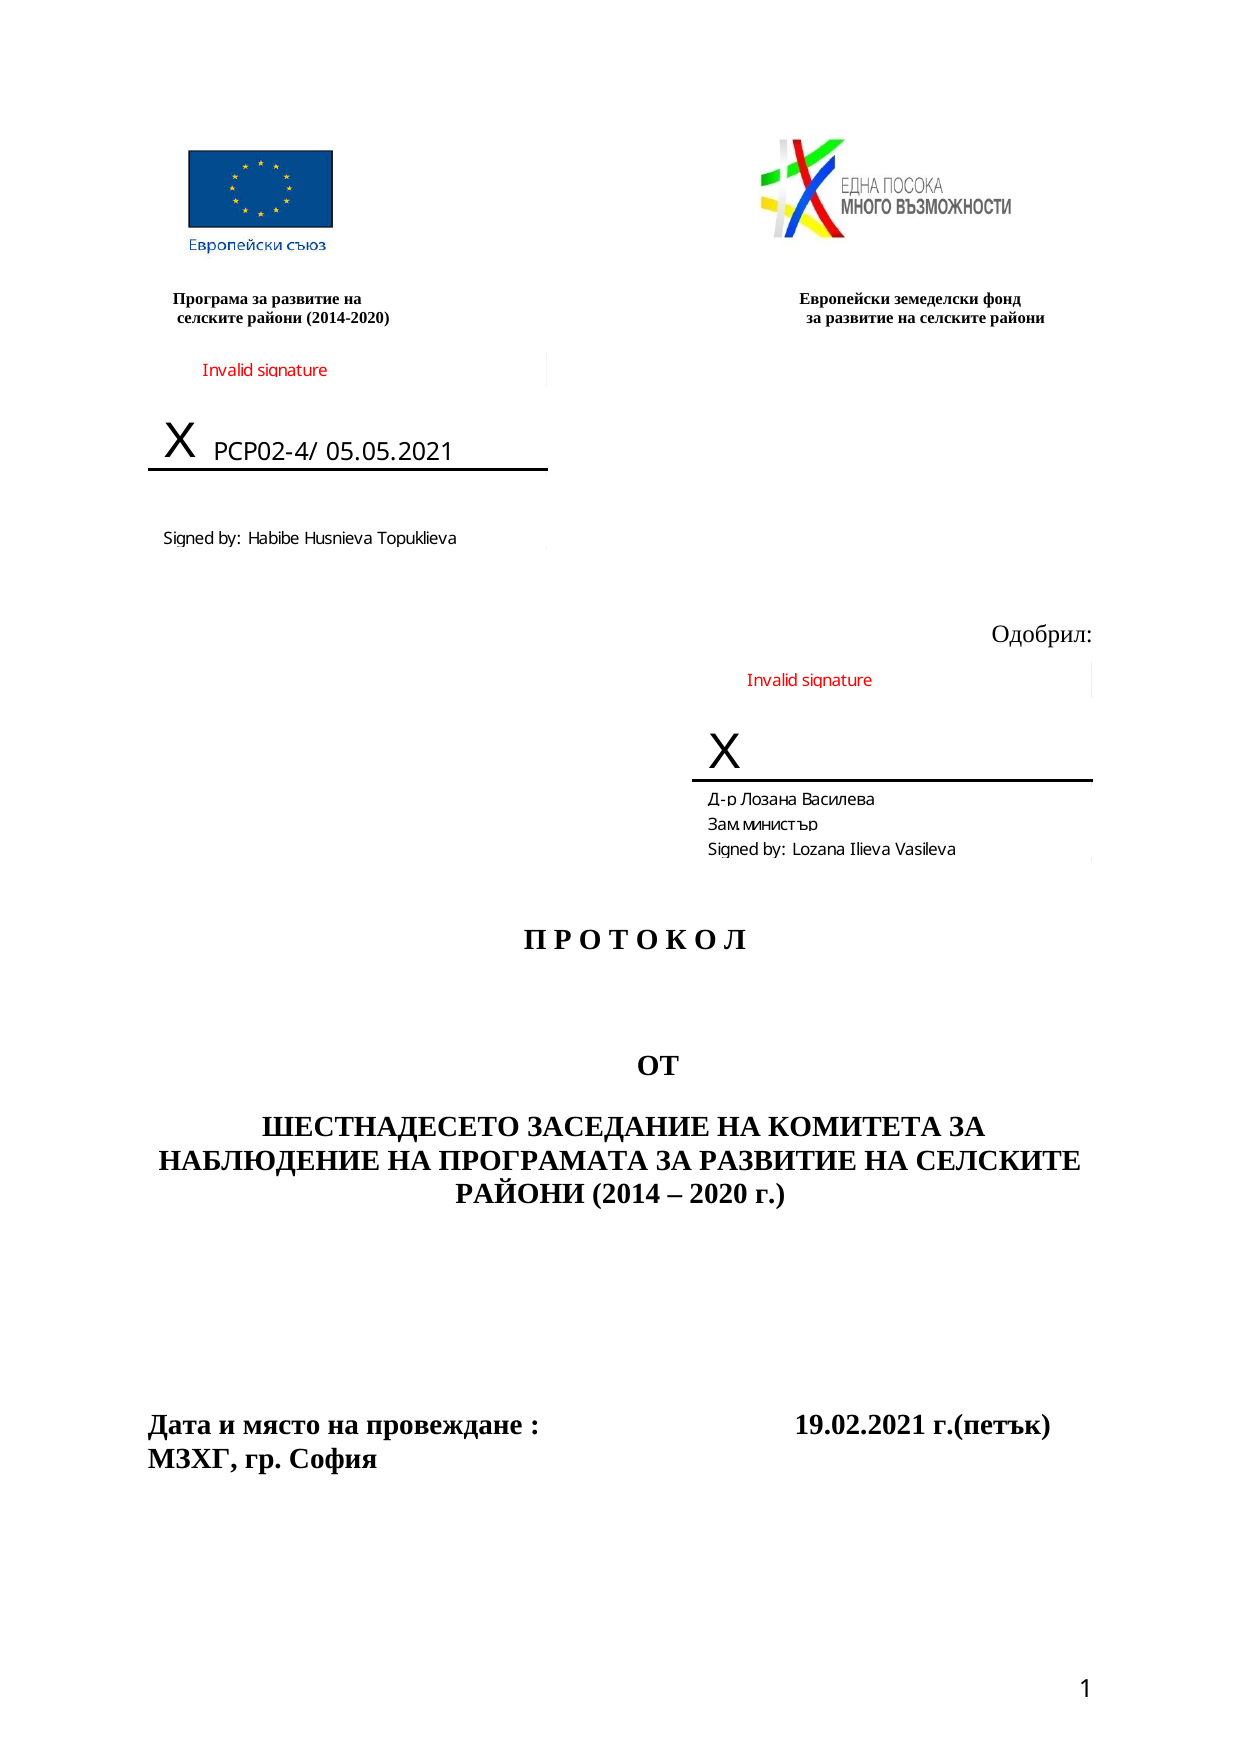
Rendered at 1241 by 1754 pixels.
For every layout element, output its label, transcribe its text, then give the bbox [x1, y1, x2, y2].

text Програма за развитие на Европейски земеделски фонд [148, 289, 1093, 308]
picture [147, 133, 366, 264]
text Дата и място на провеждане : 19.02.2021 г.(петък) [148, 1407, 1093, 1441]
text ШЕСТНАДЕСЕТО ЗАСЕДАНИЕ НА КОМИТЕТА ЗА НАБЛЮДЕНИЕ НА ПРОГРАМАТА ЗА РАЗВИТИЕ НА СЕЛСКИТЕ РАЙОНИ (2014 – 2020 г.) [148, 1109, 1093, 1210]
text ОТ [223, 1048, 1093, 1082]
text П Р О Т О К О Л [444, 922, 1093, 956]
text Одобрил: [148, 619, 1093, 648]
picture [737, 113, 1034, 264]
text селските райони (2014-2020) за развитие на селските райони [148, 308, 1093, 327]
text МЗХГ, гр. София [148, 1441, 1093, 1474]
